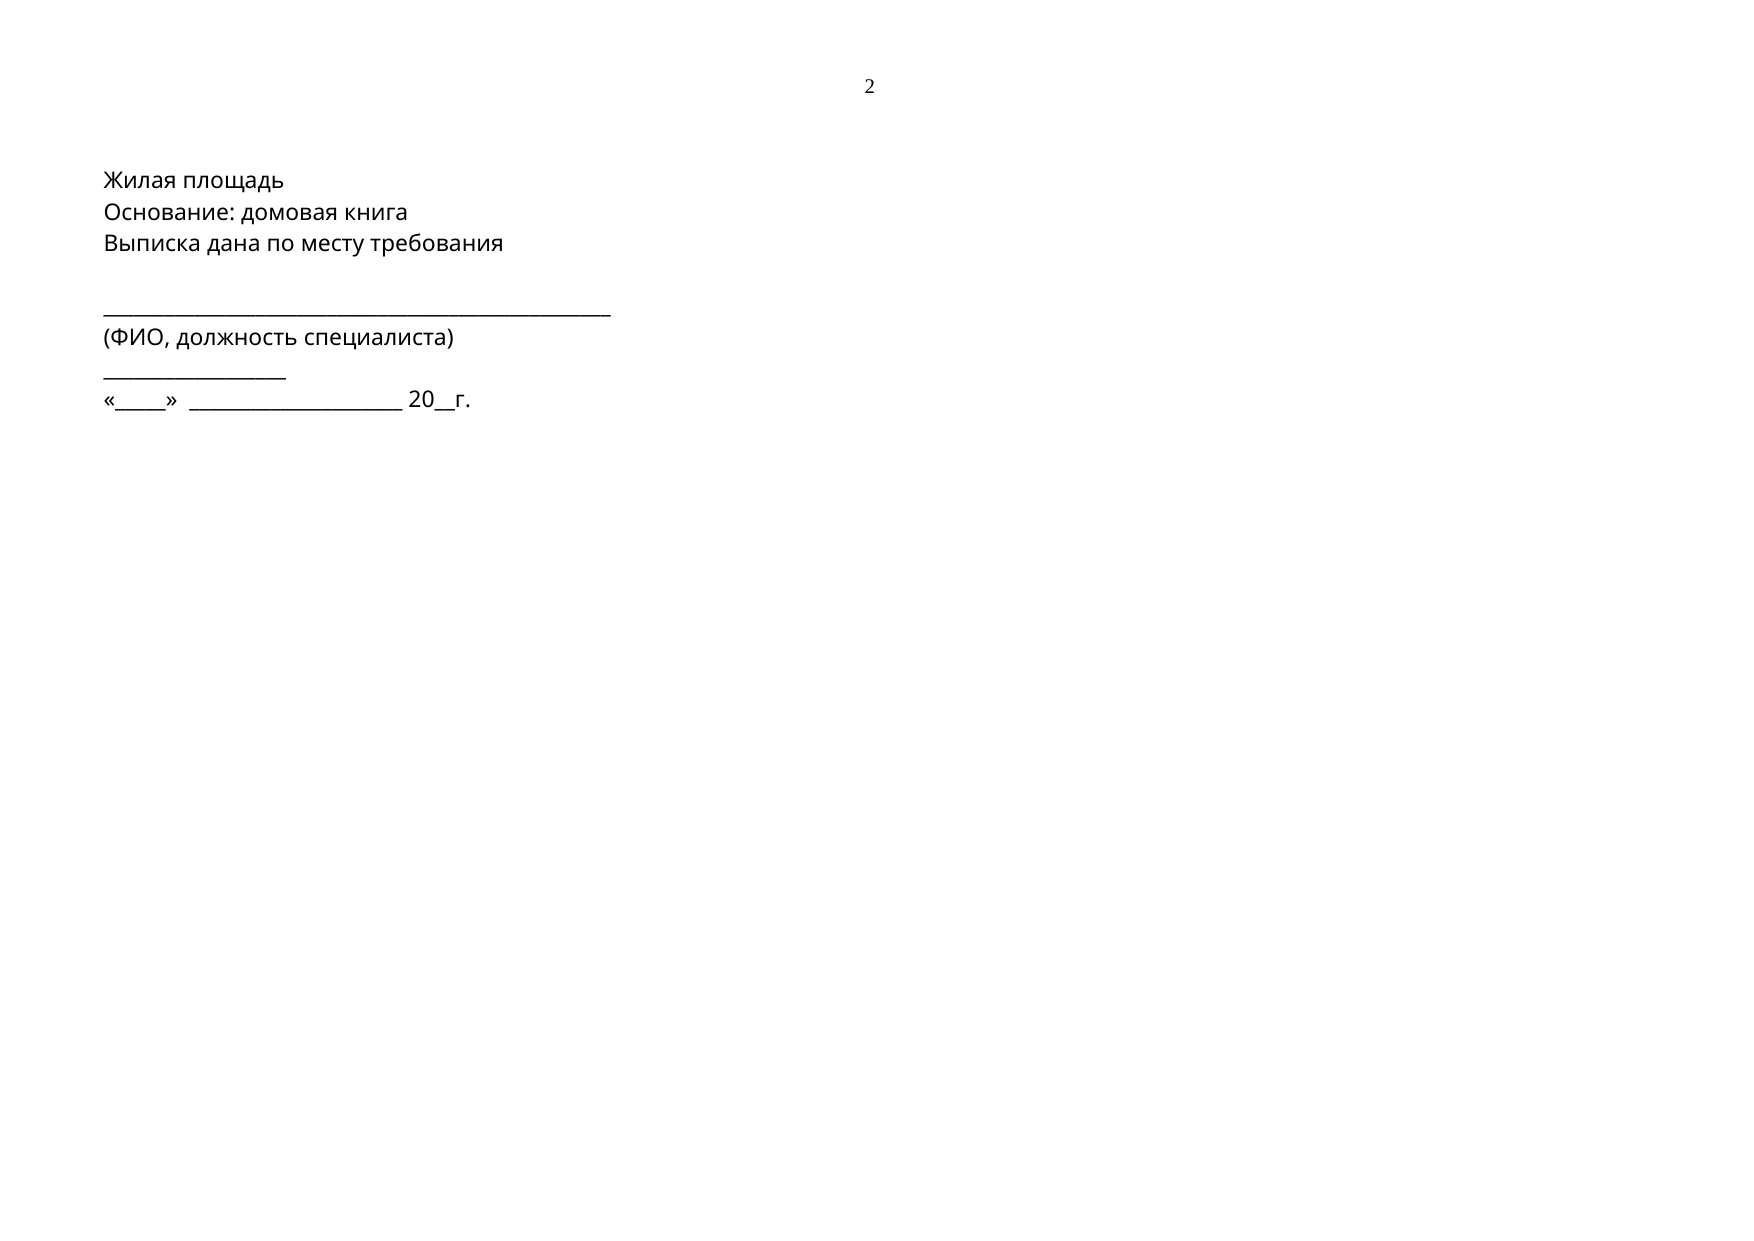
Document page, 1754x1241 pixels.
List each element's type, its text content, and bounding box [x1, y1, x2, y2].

text (ФИО, должность специалиста) [103, 320, 1636, 352]
text __________________________________________________ [103, 289, 1636, 320]
text Выписка дана по месту требования [103, 227, 1636, 258]
text Жилая площадь [103, 164, 1636, 195]
text __________________ [103, 352, 1636, 383]
text «_____» _____________________ 20__г. [103, 383, 1636, 414]
text Основание: домовая книга [103, 195, 1636, 227]
